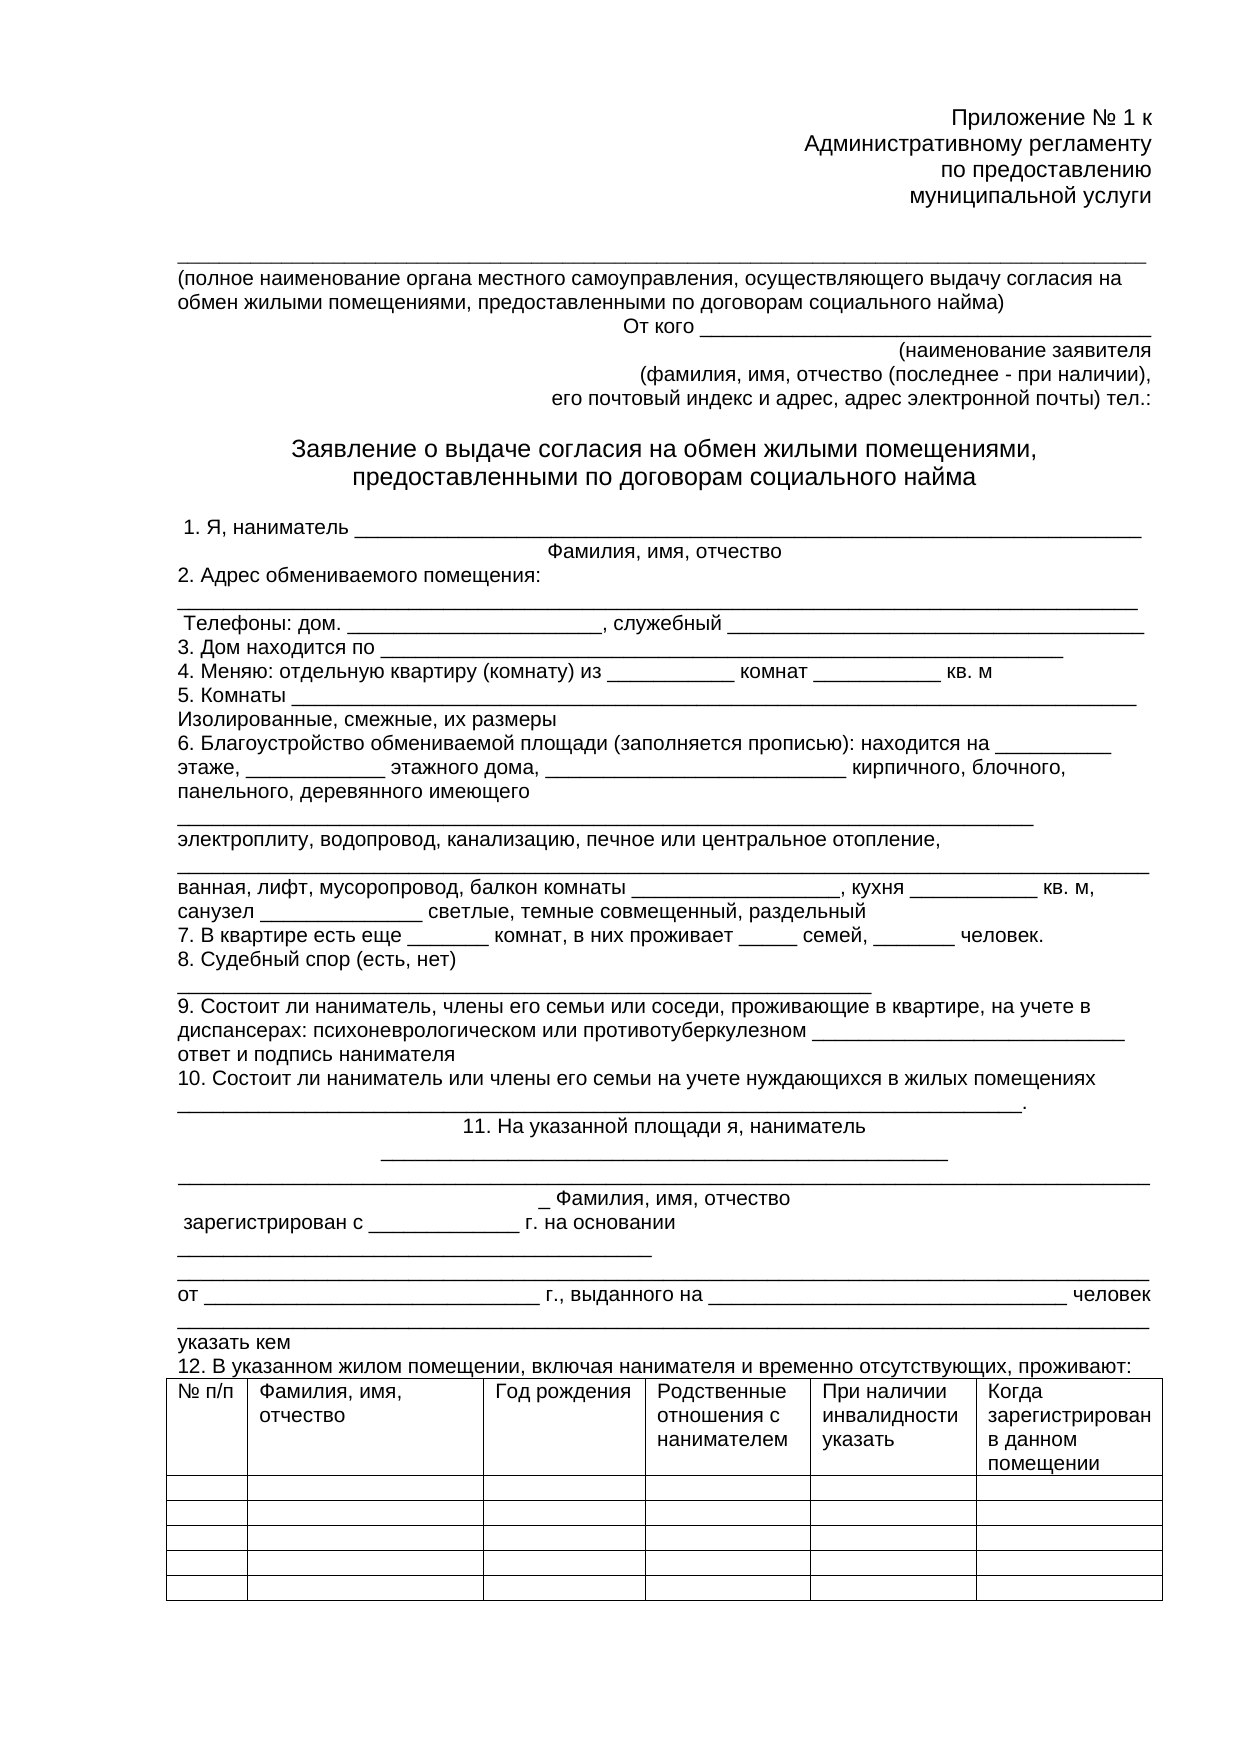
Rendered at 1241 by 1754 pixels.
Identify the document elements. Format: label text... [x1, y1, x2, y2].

table_header При наличии инвалидности указать [811, 1379, 976, 1474]
table_cell [167, 1526, 247, 1549]
table_cell [248, 1501, 483, 1524]
text (полное наименование органа местного самоуправления, осуществляющего выдачу согласия на обмен жилыми помещениями, предоставленными по договорам социального найма) [177, 266, 1152, 314]
table_cell [811, 1551, 976, 1574]
text 8. Судебный спор (есть, нет) ____________________________________________________________ [177, 946, 1152, 994]
text (фамилия, имя, отчество (последнее - при наличии), [177, 362, 1152, 386]
table_cell [646, 1576, 810, 1599]
table_header Год рождения [484, 1379, 645, 1474]
table_header Когда зарегистрирован в данном помещении [977, 1379, 1162, 1474]
text 3. Дом находится по ___________________________________________________________ [177, 635, 1152, 659]
table_cell [646, 1476, 810, 1499]
text его почтовый индекс и адрес, адрес электронной почты) тел.: [177, 386, 1152, 410]
table_cell [248, 1576, 483, 1599]
table_cell [484, 1501, 645, 1524]
table_cell [484, 1476, 645, 1499]
table_cell [811, 1576, 976, 1599]
table_cell [167, 1551, 247, 1574]
subtitle Административному регламенту [177, 130, 1152, 156]
table_cell [977, 1501, 1162, 1524]
table_cell [248, 1551, 483, 1574]
text 2. Адрес обмениваемого помещения: ___________________________________________________________________________________ [177, 563, 1152, 611]
subtitle по предоставлению [177, 156, 1152, 182]
text 4. Меняю: отдельную квартиру (комнату) из ___________ комнат ___________ кв. м [177, 659, 1152, 683]
table_cell [484, 1526, 645, 1549]
table_header № п/п [167, 1379, 247, 1474]
text От кого _______________________________________ [177, 314, 1152, 338]
table_cell [484, 1551, 645, 1574]
table_cell [977, 1576, 1162, 1599]
text 11. На указанной площади я, наниматель _________________________________________________ _____________________________________________________________________________________ Фамилия, имя, отчество [177, 1114, 1152, 1210]
text 12. В указанном жилом помещении, включая нанимателя и временно отсутствующих, проживают: [177, 1354, 1152, 1378]
table_cell [646, 1526, 810, 1549]
table_cell [646, 1551, 810, 1574]
text зарегистрирован с _____________ г. на основании _________________________________________ ____________________________________________________________________________________ от _____________________________ г., выданного на _______________________________ человек ____________________________________________________________________________________ указать кем [177, 1210, 1152, 1354]
subtitle муниципальной услуги [177, 182, 1152, 209]
table_cell [167, 1501, 247, 1524]
text Фамилия, имя, отчество [177, 539, 1152, 563]
text (наименование заявителя [177, 338, 1152, 362]
table_cell [977, 1476, 1162, 1499]
text 7. В квартире есть еще _______ комнат, в них проживает _____ семей, _______ человек. [177, 922, 1152, 946]
table_cell [977, 1551, 1162, 1574]
table_cell [977, 1526, 1162, 1549]
table_cell [811, 1501, 976, 1524]
text 5. Комнаты _________________________________________________________________________ Изолированные, смежные, их размеры [177, 683, 1152, 731]
table_cell [646, 1501, 810, 1524]
text Заявление о выдаче согласия на обмен жилыми помещениями, предоставленными по договорам социального найма [177, 434, 1152, 491]
text 9. Состоит ли наниматель, члены его семьи или соседи, проживающие в квартире, на учете в диспансерах: психоневрологическом или противотуберкулезном ___________________________ ответ и подпись нанимателя [177, 994, 1152, 1066]
table_cell [811, 1526, 976, 1549]
text 1. Я, наниматель ____________________________________________________________________ [177, 515, 1152, 539]
text 6. Благоустройство обмениваемой площади (заполняется прописью): находится на __________ этаже, ____________ этажного дома, __________________________ кирпичного, блочного, панельного, деревянного имеющего __________________________________________________________________________ электроплиту, водопровод, канализацию, печное или центральное отопление, ____________________________________________________________________________________ ванная, лифт, мусоропровод, балкон комнаты __________________, кухня ___________ кв. м, санузел ______________ светлые, темные совмещенный, раздельный [177, 731, 1152, 922]
subtitle Приложение № 1 к [177, 103, 1152, 130]
table_header Родственные отношения с нанимателем [646, 1379, 810, 1474]
text 10. Состоит ли наниматель или члены его семьи на учете нуждающихся в жилых помещениях _________________________________________________________________________. [177, 1066, 1152, 1114]
table_cell [167, 1576, 247, 1599]
table_cell [167, 1476, 247, 1499]
table_cell [484, 1576, 645, 1599]
table_header Фамилия, имя, отчество [248, 1379, 483, 1474]
table_cell [248, 1476, 483, 1499]
text _____________________________________________________________________________________________ [177, 242, 1152, 266]
table_cell [811, 1476, 976, 1499]
table_cell [248, 1526, 483, 1549]
text Телефоны: дом. ______________________, служебный ____________________________________ [177, 611, 1152, 635]
